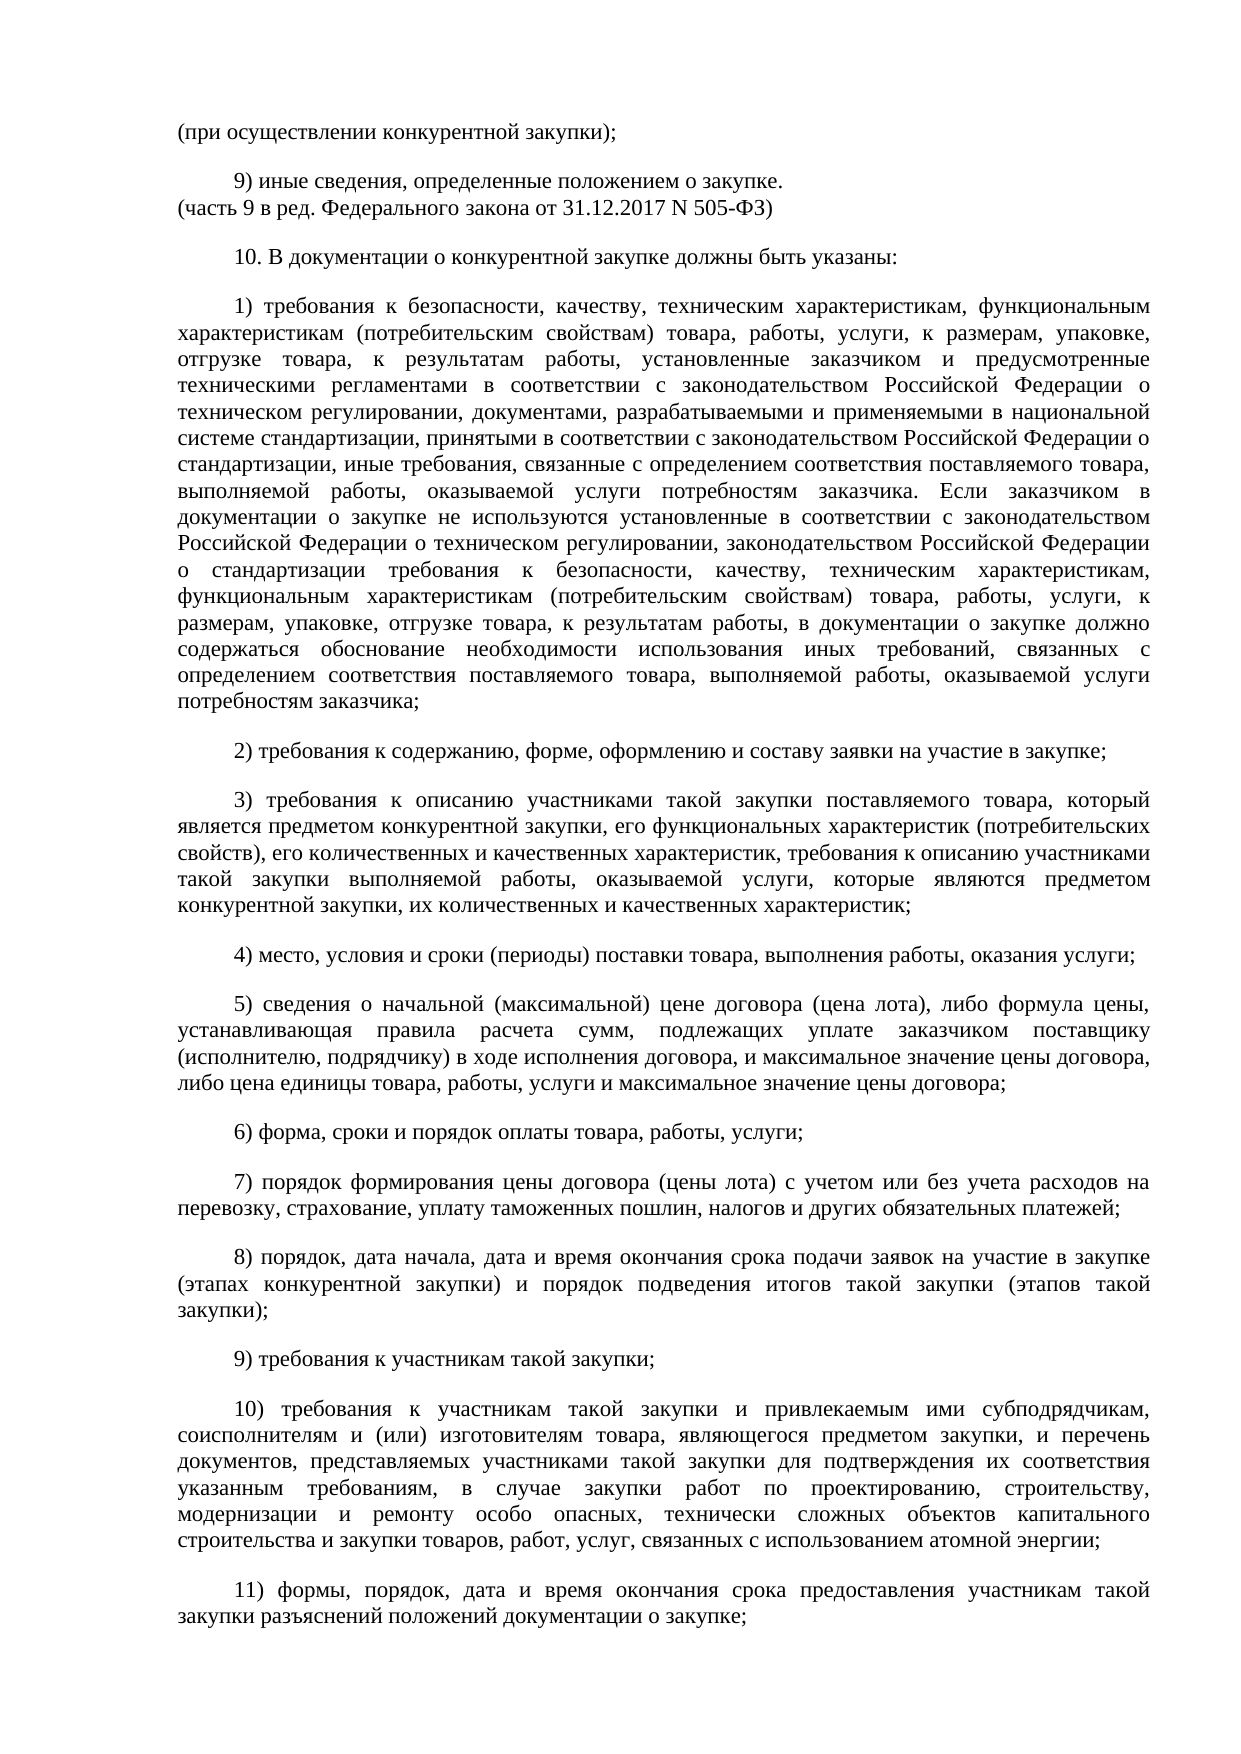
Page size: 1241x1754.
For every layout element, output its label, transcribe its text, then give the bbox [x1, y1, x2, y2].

text 10) требования к участникам такой закупки и привлекаемым ими субподрядчикам, соисполнителям и (или) изготовителям товара, являющегося предметом закупки, и перечень документов, представляемых участниками такой закупки для подтверждения их соответствия указанным требованиям, в случае закупки работ по проектированию, строительству, модернизации и ремонту особо опасных, технически сложных объектов капитального строительства и закупки товаров, работ, услуг, связанных с использованием атомной энергии; [177, 1394, 1152, 1553]
text 9) требования к участникам такой закупки; [177, 1345, 1152, 1372]
text 1) требования к безопасности, качеству, техническим характеристикам, функциональным характеристикам (потребительским свойствам) товара, работы, услуги, к размерам, упаковке, отгрузке товара, к результатам работы, установленные заказчиком и предусмотренные техническими регламентами в соответствии с законодательством Российской Федерации о техническом регулировании, документами, разрабатываемыми и применяемыми в национальной системе стандартизации, принятыми в соответствии с законодательством Российской Федерации о стандартизации, иные требования, связанные с определением соответствия поставляемого товара, выполняемой работы, оказываемой услуги потребностям заказчика. Если заказчиком в документации о закупке не используются установленные в соответствии с законодательством Российской Федерации о техническом регулировании, законодательством Российской Федерации о стандартизации требования к безопасности, качеству, техническим характеристикам, функциональным характеристикам (потребительским свойствам) товара, работы, услуги, к размерам, упаковке, отгрузке товара, к результатам работы, в документации о закупке должно содержаться обоснование необходимости использования иных требований, связанных с определением соответствия поставляемого товара, выполняемой работы, оказываемой услуги потребностям заказчика; [177, 292, 1152, 714]
text 2) требования к содержанию, форме, оформлению и составу заявки на участие в закупке; [177, 737, 1152, 763]
text 6) форма, сроки и порядок оплаты товара, работы, услуги; [177, 1118, 1152, 1145]
text 11) формы, порядок, дата и время окончания срока предоставления участникам такой закупки разъяснений положений документации о закупке; [177, 1576, 1152, 1628]
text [177, 118, 1152, 144]
text 3) требования к описанию участниками такой закупки поставляемого товара, который является предметом конкурентной закупки, его функциональных характеристик (потребительских свойств), его количественных и качественных характеристик, требования к описанию участниками такой закупки выполняемой работы, оказываемой услуги, которые являются предметом конкурентной закупки, их количественных и качественных характеристик; [177, 786, 1152, 918]
text 8) порядок, дата начала, дата и время окончания срока подачи заявок на участие в закупке (этапах конкурентной закупки) и порядок подведения итогов такой закупки (этапов такой закупки); [177, 1243, 1152, 1322]
text (часть 9 в ред. Федерального закона от 31.12.2017 N 505-ФЗ) [177, 194, 1152, 220]
text 7) порядок формирования цены договора (цены лота) с учетом или без учета расходов на перевозку, страхование, уплату таможенных пошлин, налогов и других обязательных платежей; [177, 1168, 1152, 1220]
text 5) сведения о начальной (максимальной) цене договора (цена лота), либо формула цены, устанавливающая правила расчета сумм, подлежащих уплате заказчиком поставщику (исполнителю, подрядчику) в ходе исполнения договора, и максимальное значение цены договора, либо цена единицы товара, работы, услуги и максимальное значение цены договора; [177, 990, 1152, 1096]
text 4) место, условия и сроки (периоды) поставки товара, выполнения работы, оказания услуги; [177, 941, 1152, 967]
text 10. В документации о конкурентной закупке должны быть указаны: [177, 243, 1152, 269]
text 9) иные сведения, определенные положением о закупке. [177, 167, 1152, 194]
